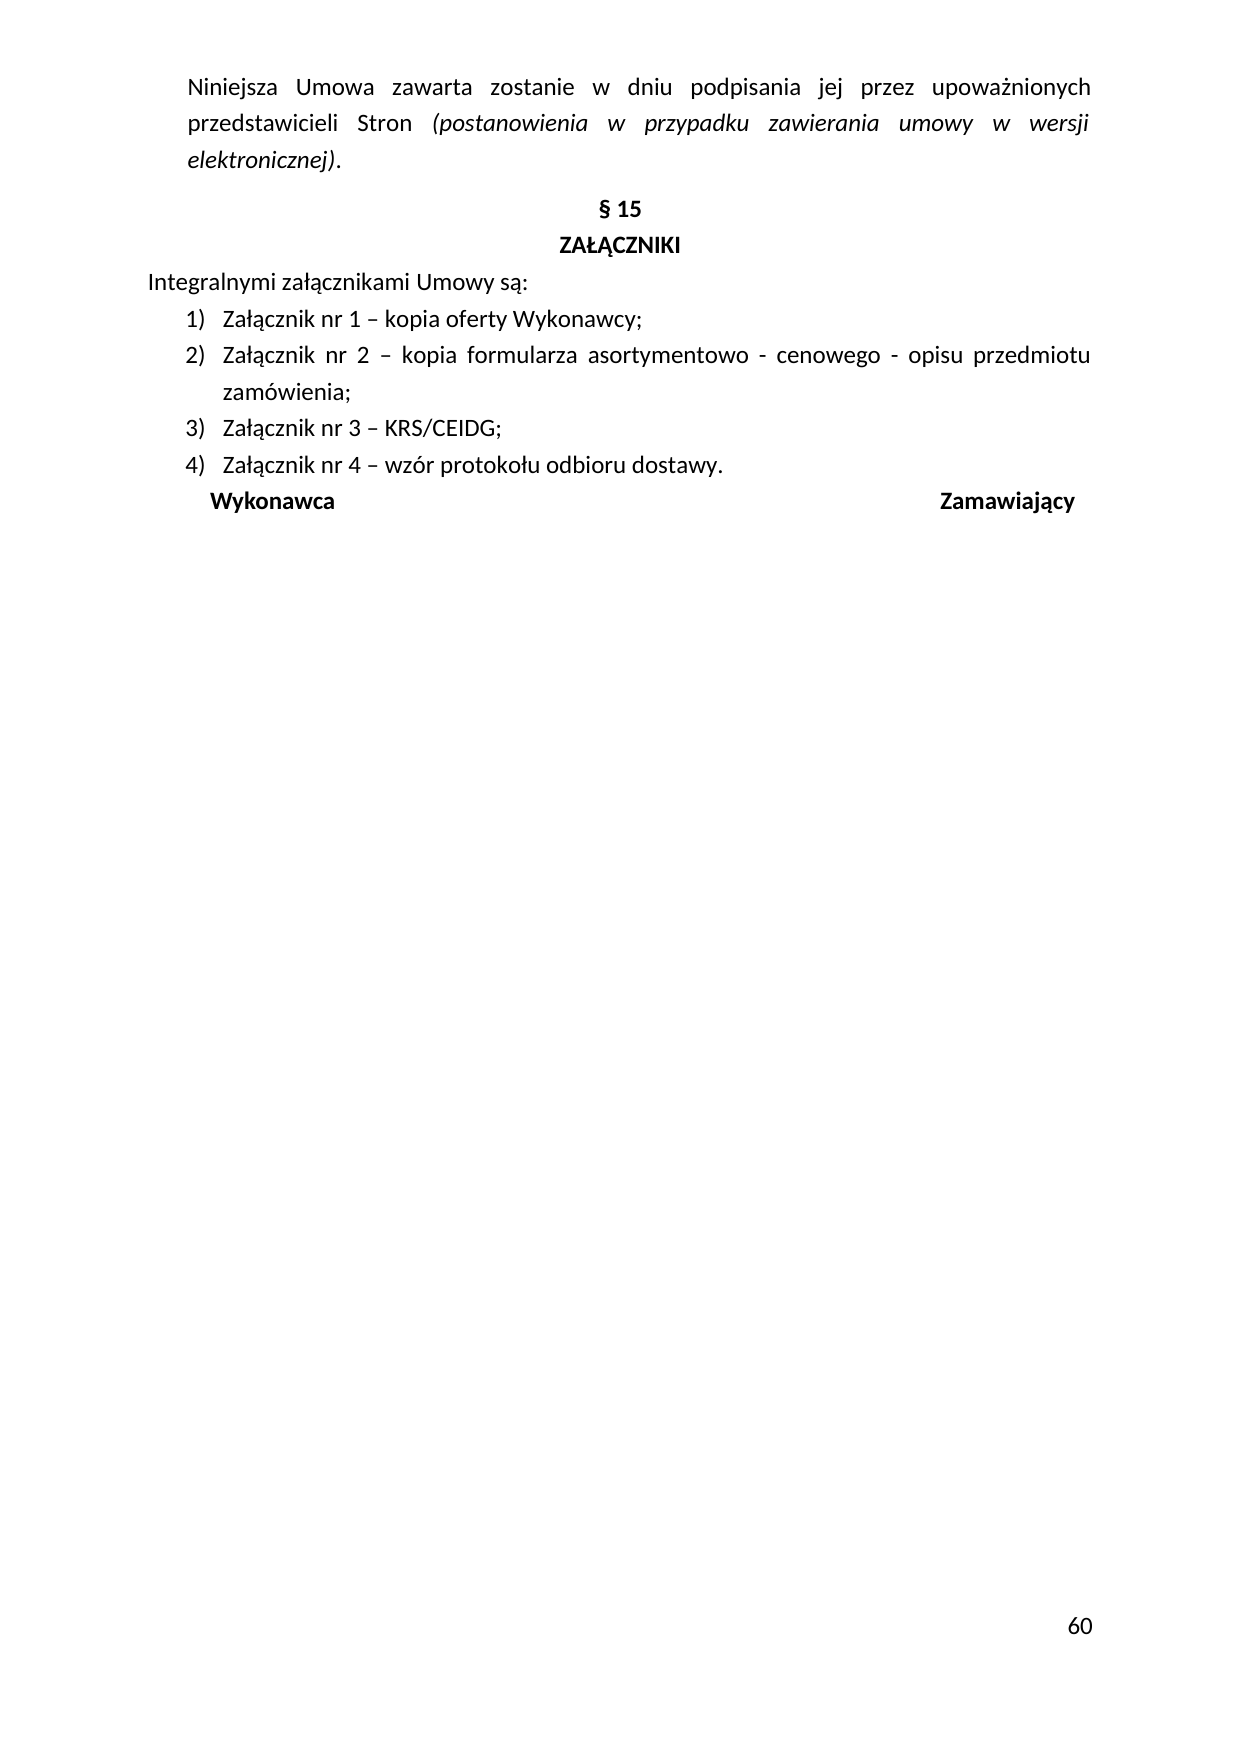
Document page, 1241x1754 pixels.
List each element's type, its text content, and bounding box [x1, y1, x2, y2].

text Wykonawca Zamawiający [148, 486, 1092, 551]
text § 15 [148, 193, 1092, 223]
list Załącznik nr 4 – wzór protokołu odbioru dostawy. [185, 449, 1092, 479]
text Integralnymi załącznikami Umowy są: [148, 266, 1092, 297]
list Załącznik nr 2 – kopia formularza asortymentowo - cenowego - opisu przedmiotu zamówienia; [185, 339, 1092, 406]
text Niniejsza Umowa zawarta zostanie w dniu podpisania jej przez upoważnionych przedstawicieli Stron (postanowienia w przypadku zawierania umowy w wersji elektronicznej). [187, 71, 1092, 174]
list Załącznik nr 1 – kopia oferty Wykonawcy; [185, 303, 1092, 333]
text ZAŁĄCZNIKI [148, 229, 1092, 260]
list Załącznik nr 3 – KRS/CEIDG; [185, 412, 1092, 443]
